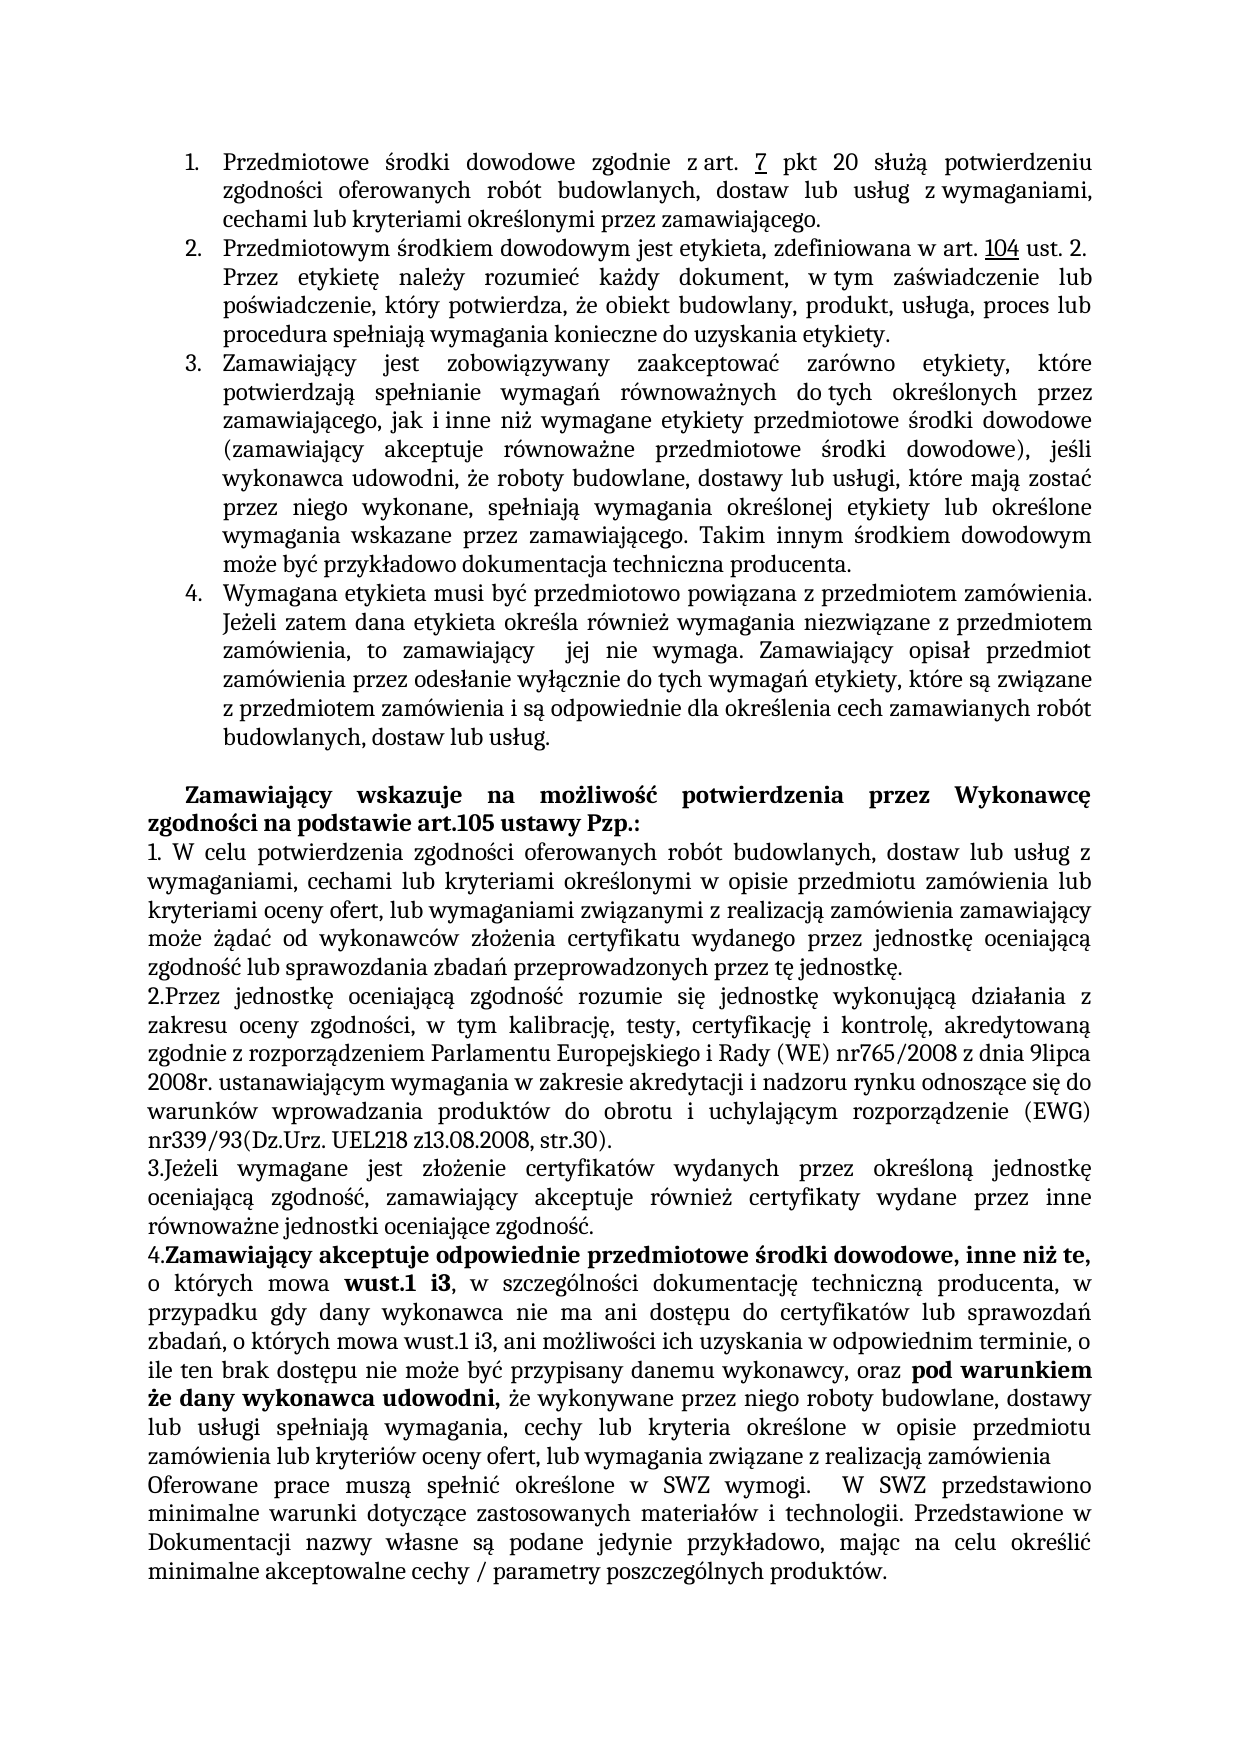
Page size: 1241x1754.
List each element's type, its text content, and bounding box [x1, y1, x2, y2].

list Przedmiotowym środkiem dowodowym jest etykieta, zdefiniowana w art. 104 ust. 2. Przez etykietę należy rozumieć każdy dokument, w tym zaświadczenie lub poświadczenie, który potwierdza, że obiekt budowlany, produkt, usługa, proces lub procedura spełniają wymagania konieczne do uzyskania etykiety. [185, 234, 1092, 349]
list Zamawiający jest zobowiązywany zaakceptować zarówno etykiety, które potwierdzają spełnianie wymagań równoważnych do tych określonych przez zamawiającego, jak i inne niż wymagane etykiety przedmiotowe środki dowodowe (zamawiający akceptuje równoważne przedmiotowe środki dowodowe), jeśli wykonawca udowodni, że roboty budowlane, dostawy lub usługi, które mają zostać przez niego wykonane, spełniają wymagania określonej etykiety lub określone wymagania wskazane przez zamawiającego. Takim innym środkiem dowodowym może być przykładowo dokumentacja techniczna producenta. [185, 349, 1092, 579]
text 1. W celu potwierdzenia zgodności oferowanych robót budowlanych, dostaw lub usług z wymaganiami, cechami lub kryteriami określonymi w opisie przedmiotu zamówienia lub kryteriami oceny ofert, lub wymaganiami związanymi z realizacją zamówienia zamawiający może żądać od wykonawców złożenia certyfikatu wydanego przez jednostkę oceniającą zgodność lub sprawozdania zbadań przeprowadzonych przez tę jednostkę. [148, 838, 1092, 982]
list Wymagana etykieta musi być przedmiotowo powiązana z przedmiotem zamówienia. Jeżeli zatem dana etykieta określa również wymagania niezwiązane z przedmiotem zamówienia, to zamawiający jej nie wymaga. Zamawiający opisał przedmiot zamówienia przez odesłanie wyłącznie do tych wymagań etykiety, które są związane z przedmiotem zamówienia i są odpowiednie dla określenia cech zamawianych robót budowlanych, dostaw lub usług. [185, 579, 1092, 751]
text Zamawiający wskazuje na możliwość potwierdzenia przez Wykonawcę zgodności na podstawie art.105 ustawy Pzp.: [148, 781, 1092, 838]
text 2.Przez jednostkę oceniającą zgodność rozumie się jednostkę wykonującą działania z zakresu oceny zgodności, w tym kalibrację, testy, certyfikację i kontrolę, akredytowaną zgodnie z rozporządzeniem Parlamentu Europejskiego i Rady (WE) nr765/2008 z dnia 9lipca 2008r. ustanawiającym wymagania w zakresie akredytacji i nadzoru rynku odnoszące się do warunków wprowadzania produktów do obrotu i uchylającym rozporządzenie (EWG) nr339/93(Dz.Urz. UEL218 z13.08.2008, str.30). [148, 982, 1092, 1154]
list Przedmiotowe środki dowodowe zgodnie z art. 7 pkt 20 służą potwierdzeniu zgodności oferowanych robót budowlanych, dostaw lub usług z wymaganiami, cechami lub kryteriami określonymi przez zamawiającego. [185, 148, 1092, 234]
text 4.Zamawiający akceptuje odpowiednie przedmiotowe środki dowodowe, inne niż te, o których mowa wust.1 i3, w szczególności dokumentację techniczną producenta, w przypadku gdy dany wykonawca nie ma ani dostępu do certyfikatów lub sprawozdań zbadań, o których mowa wust.1 i3, ani możliwości ich uzyskania w odpowiednim terminie, o ile ten brak dostępu nie może być przypisany danemu wykonawcy, oraz pod warunkiem że dany wykonawca udowodni, że wykonywane przez niego roboty budowlane, dostawy lub usługi spełniają wymagania, cechy lub kryteria określone w opisie przedmiotu zamówienia lub kryteriów oceny ofert, lub wymagania związane z realizacją zamówienia [148, 1241, 1092, 1471]
text Oferowane prace muszą spełnić określone w SWZ wymogi. W SWZ przedstawiono minimalne warunki dotyczące zastosowanych materiałów i technologii. Przedstawione w Dokumentacji nazwy własne są podane jedynie przykładowo, mając na celu określić minimalne akceptowalne cechy / parametry poszczególnych produktów. [148, 1471, 1092, 1586]
text 3.Jeżeli wymagane jest złożenie certyfikatów wydanych przez określoną jednostkę oceniającą zgodność, zamawiający akceptuje również certyfikaty wydane przez inne równoważne jednostki oceniające zgodność. [148, 1154, 1092, 1241]
